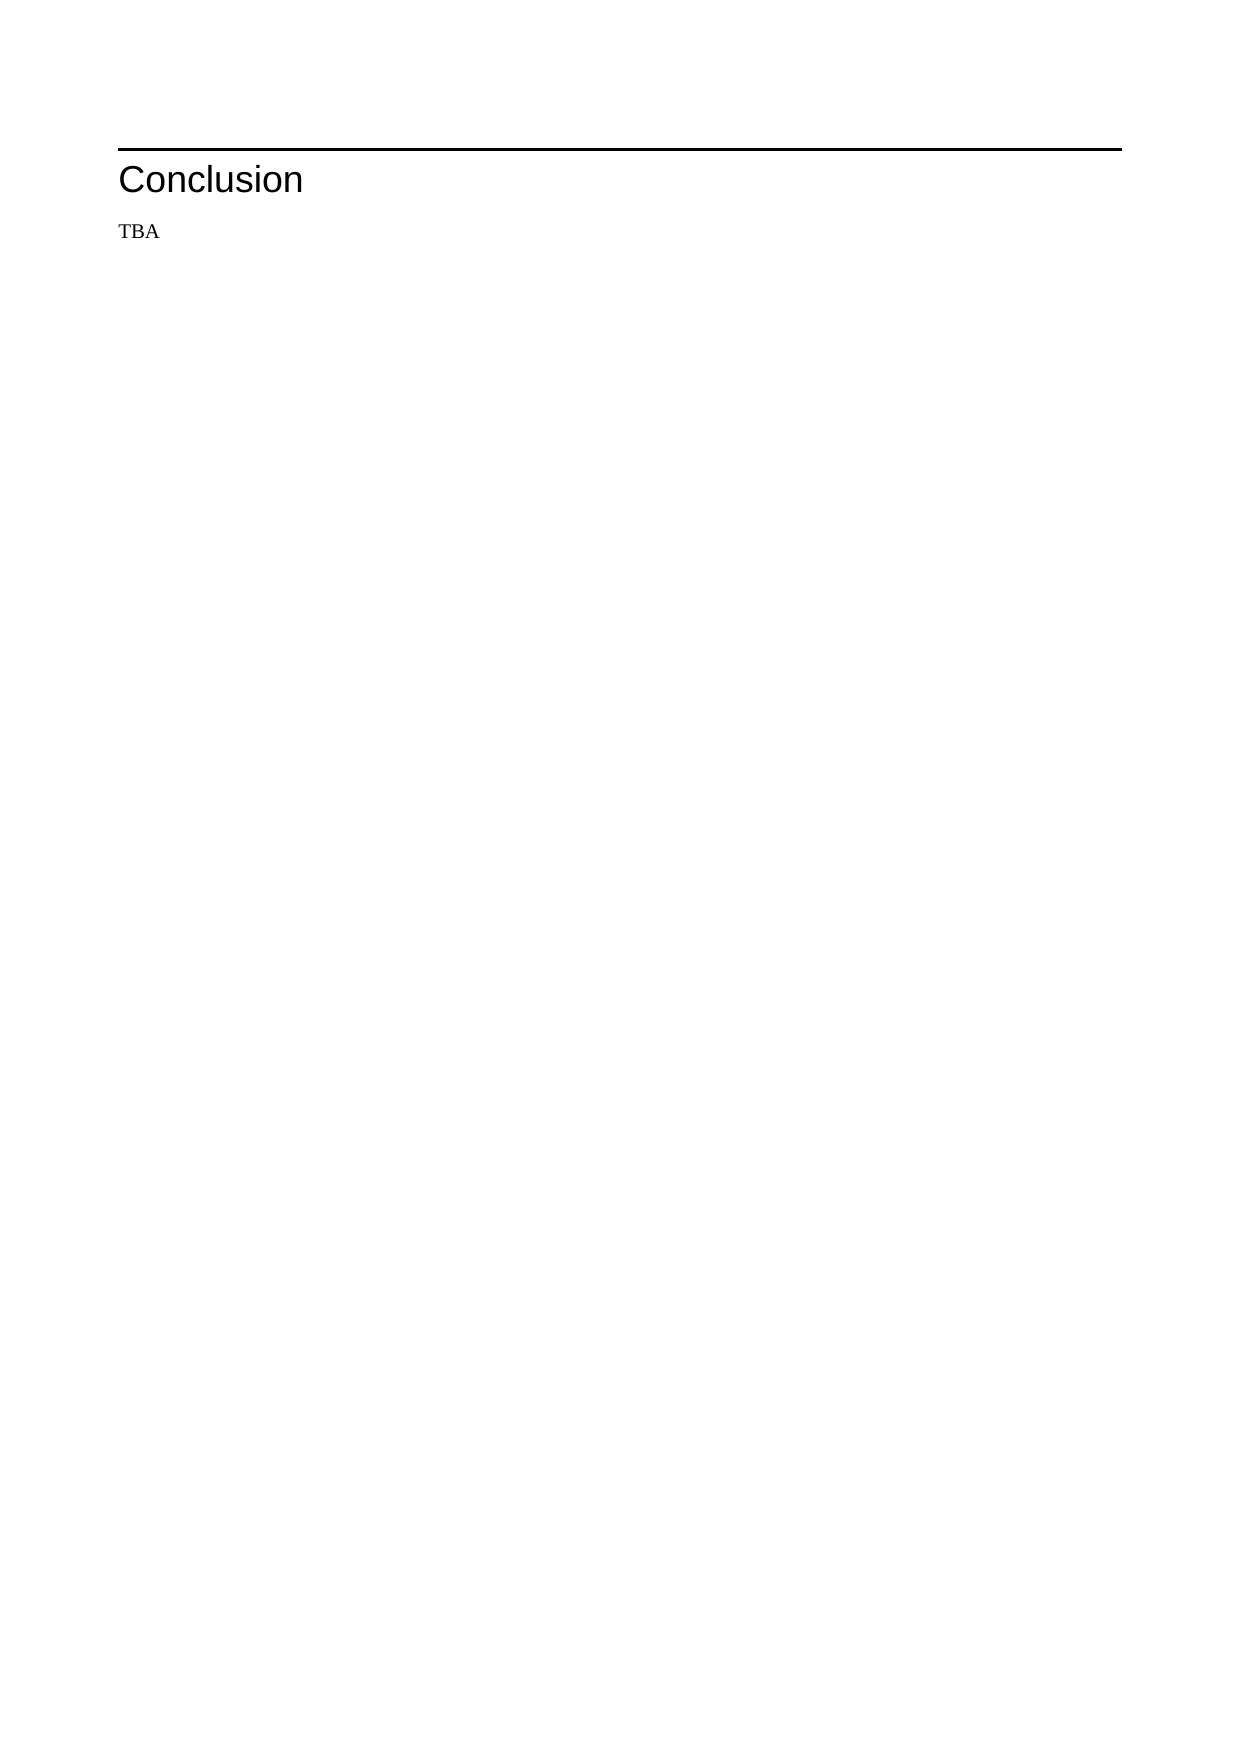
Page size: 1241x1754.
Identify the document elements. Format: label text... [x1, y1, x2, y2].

subtitle Conclusion [118, 151, 1122, 200]
text TBA [118, 219, 1122, 243]
